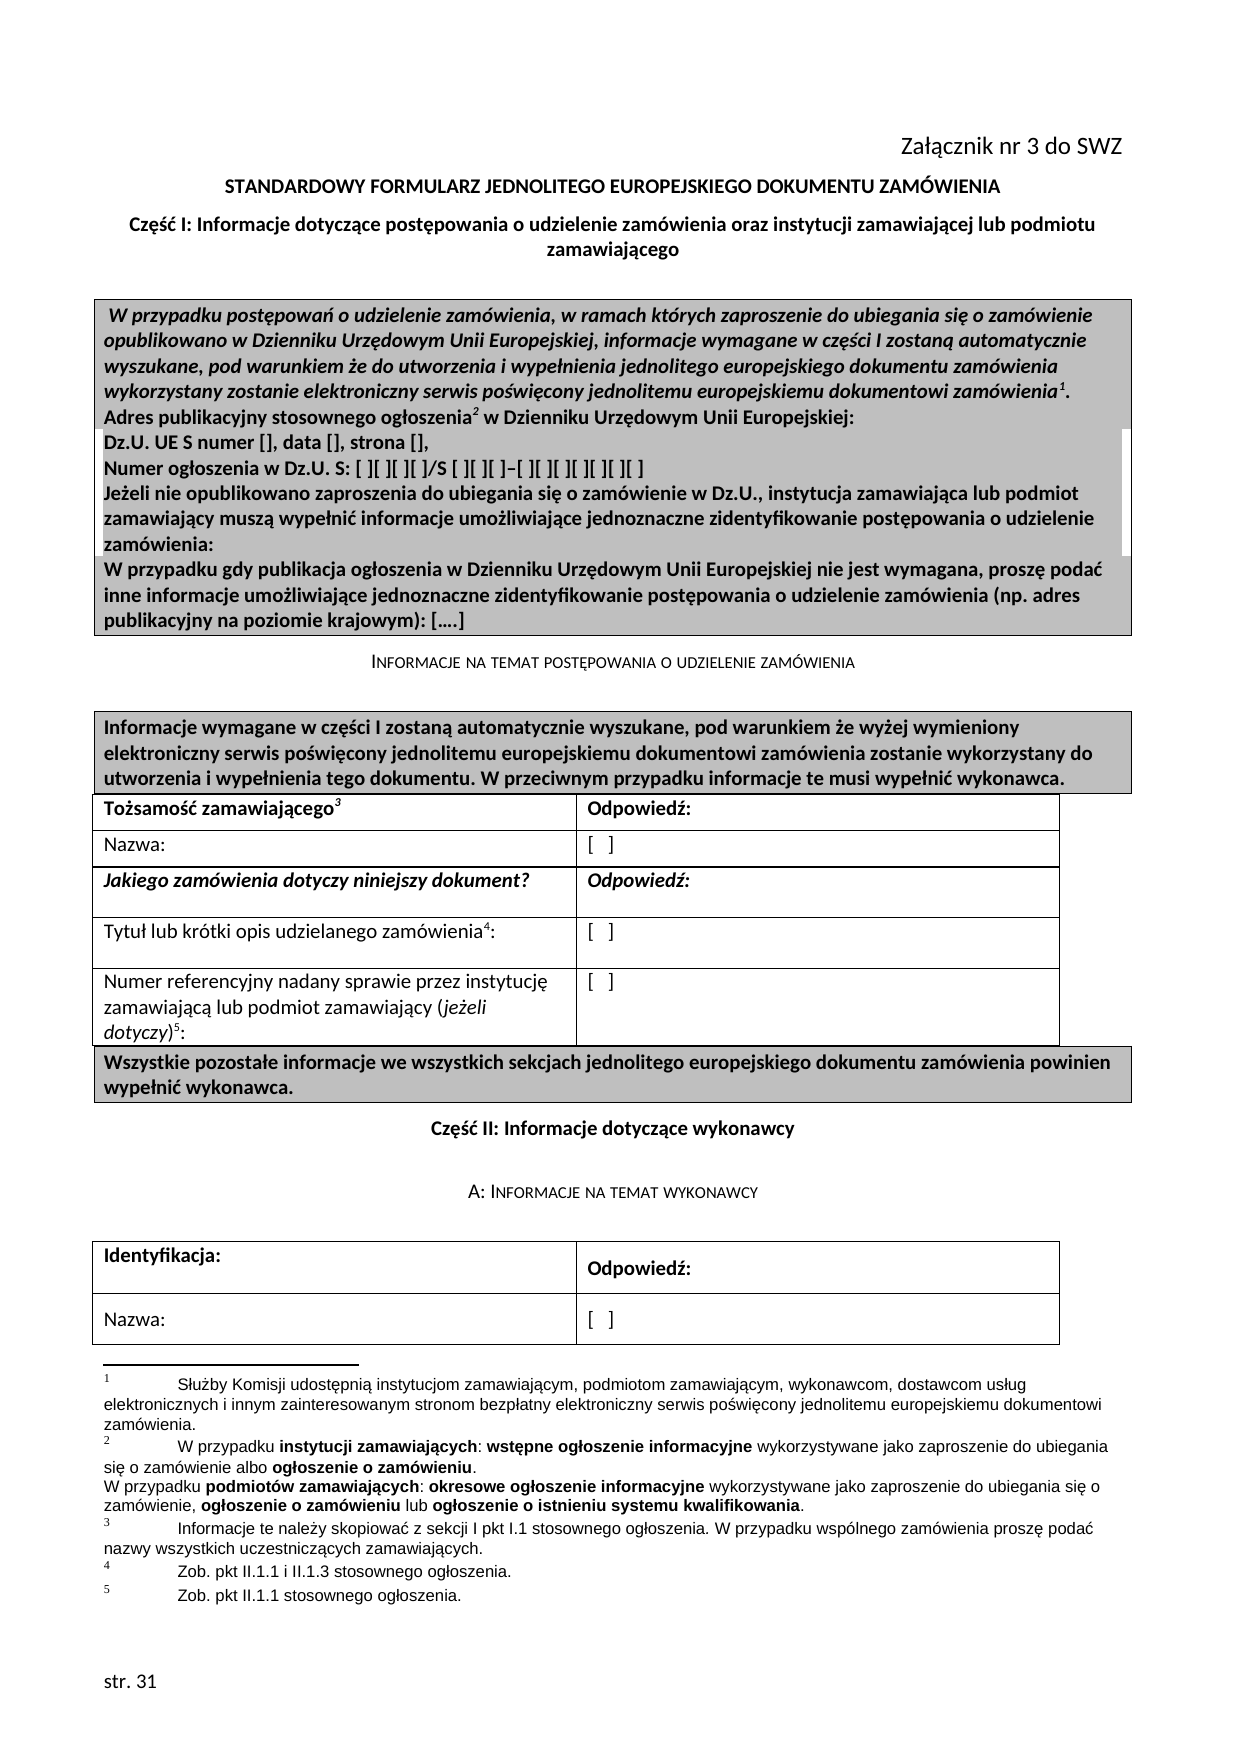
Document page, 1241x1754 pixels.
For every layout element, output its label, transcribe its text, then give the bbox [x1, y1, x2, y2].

table_header Tożsamość zamawiającego [93, 795, 576, 830]
text Standardowy formularz jednolitego europejskiego dokumentu zamówienia [103, 173, 1122, 198]
text Wszystkie pozostałe informacje we wszystkich sekcjach jednolitego europejskiego dokumentu zamówienia powinien wypełnić wykonawca. [95, 1047, 1131, 1102]
text Dz.U. UE S numer [], data [], strona [], [103, 429, 1122, 455]
table_cell Tytuł lub krótki opis udzielanego zamówienia: [93, 918, 576, 967]
table_cell Numer referencyjny nadany sprawie przez instytucję zamawiającą lub podmiot zamawiający (jeżeli dotyczy): [93, 969, 576, 1045]
title Część II: Informacje dotyczące wykonawcy [103, 1115, 1122, 1141]
table_cell [ ] [577, 1294, 1059, 1344]
table_cell Nazwa: [93, 1294, 576, 1344]
table_cell [ ] [577, 831, 1059, 866]
table_header Odpowiedź: [577, 795, 1059, 830]
table_header Identyfikacja: [93, 1242, 576, 1293]
table_cell [ ] [577, 918, 1059, 967]
table_cell Jakiego zamówienia dotyczy niniejszy dokument? [93, 868, 576, 917]
text Informacje wymagane w części I zostaną automatycznie wyszukane, pod warunkiem że wyżej wymieniony elektroniczny serwis poświęcony jednolitemu europejskiemu dokumentowi zamówienia zostanie wykorzystany do utworzenia i wypełnienia tego dokumentu. W przeciwnym przypadku informacje te musi wypełnić wykonawca. [95, 712, 1131, 793]
table_cell [ ] [577, 969, 1059, 1045]
text Jeżeli nie opublikowano zaproszenia do ubiegania się o zamówienie w Dz.U., instytucja zamawiająca lub podmiot zamawiający muszą wypełnić informacje umożliwiające jednoznaczne zidentyfikowanie postępowania o udzielenie zamówienia: [103, 480, 1122, 553]
title A: Informacje na temat wykonawcy [103, 1178, 1122, 1204]
title Informacje na temat postępowania o udzielenie zamówienia [103, 648, 1122, 674]
title Część I: Informacje dotyczące postępowania o udzielenie zamówienia oraz instytucji zamawiającej lub podmiotu zamawiającego [103, 211, 1122, 262]
table_cell Odpowiedź: [577, 868, 1059, 917]
table_cell Nazwa: [93, 831, 576, 866]
text Numer ogłoszenia w Dz.U. S: [ ][ ][ ][ ]/S [ ][ ][ ]–[ ][ ][ ][ ][ ][ ][ ] [103, 455, 1122, 480]
text W przypadku postępowań o udzielenie zamówienia, w ramach których zaproszenie do ubiegania się o zamówienie opublikowano w Dzienniku Urzędowym Unii Europejskiej, informacje wymagane w części I zostaną automatycznie wyszukane, pod warunkiem że do utworzenia i wypełnienia jednolitego europejskiego dokumentu zamówienia wykorzystany zostanie elektroniczny serwis poświęcony jednolitemu europejskiemu dokumentowi zamówienia. Adres publikacyjny stosownego ogłoszenia w Dzienniku Urzędowym Unii Europejskiej: [95, 300, 1131, 429]
text Załącznik nr 3 do SWZ [103, 130, 1122, 160]
table_header Odpowiedź: [577, 1242, 1059, 1293]
text W przypadku gdy publikacja ogłoszenia w Dzienniku Urzędowym Unii Europejskiej nie jest wymagana, proszę podać inne informacje umożliwiające jednoznaczne zidentyfikowanie postępowania o udzielenie zamówienia (np. adres publikacyjny na poziomie krajowym): [….] [95, 553, 1131, 635]
